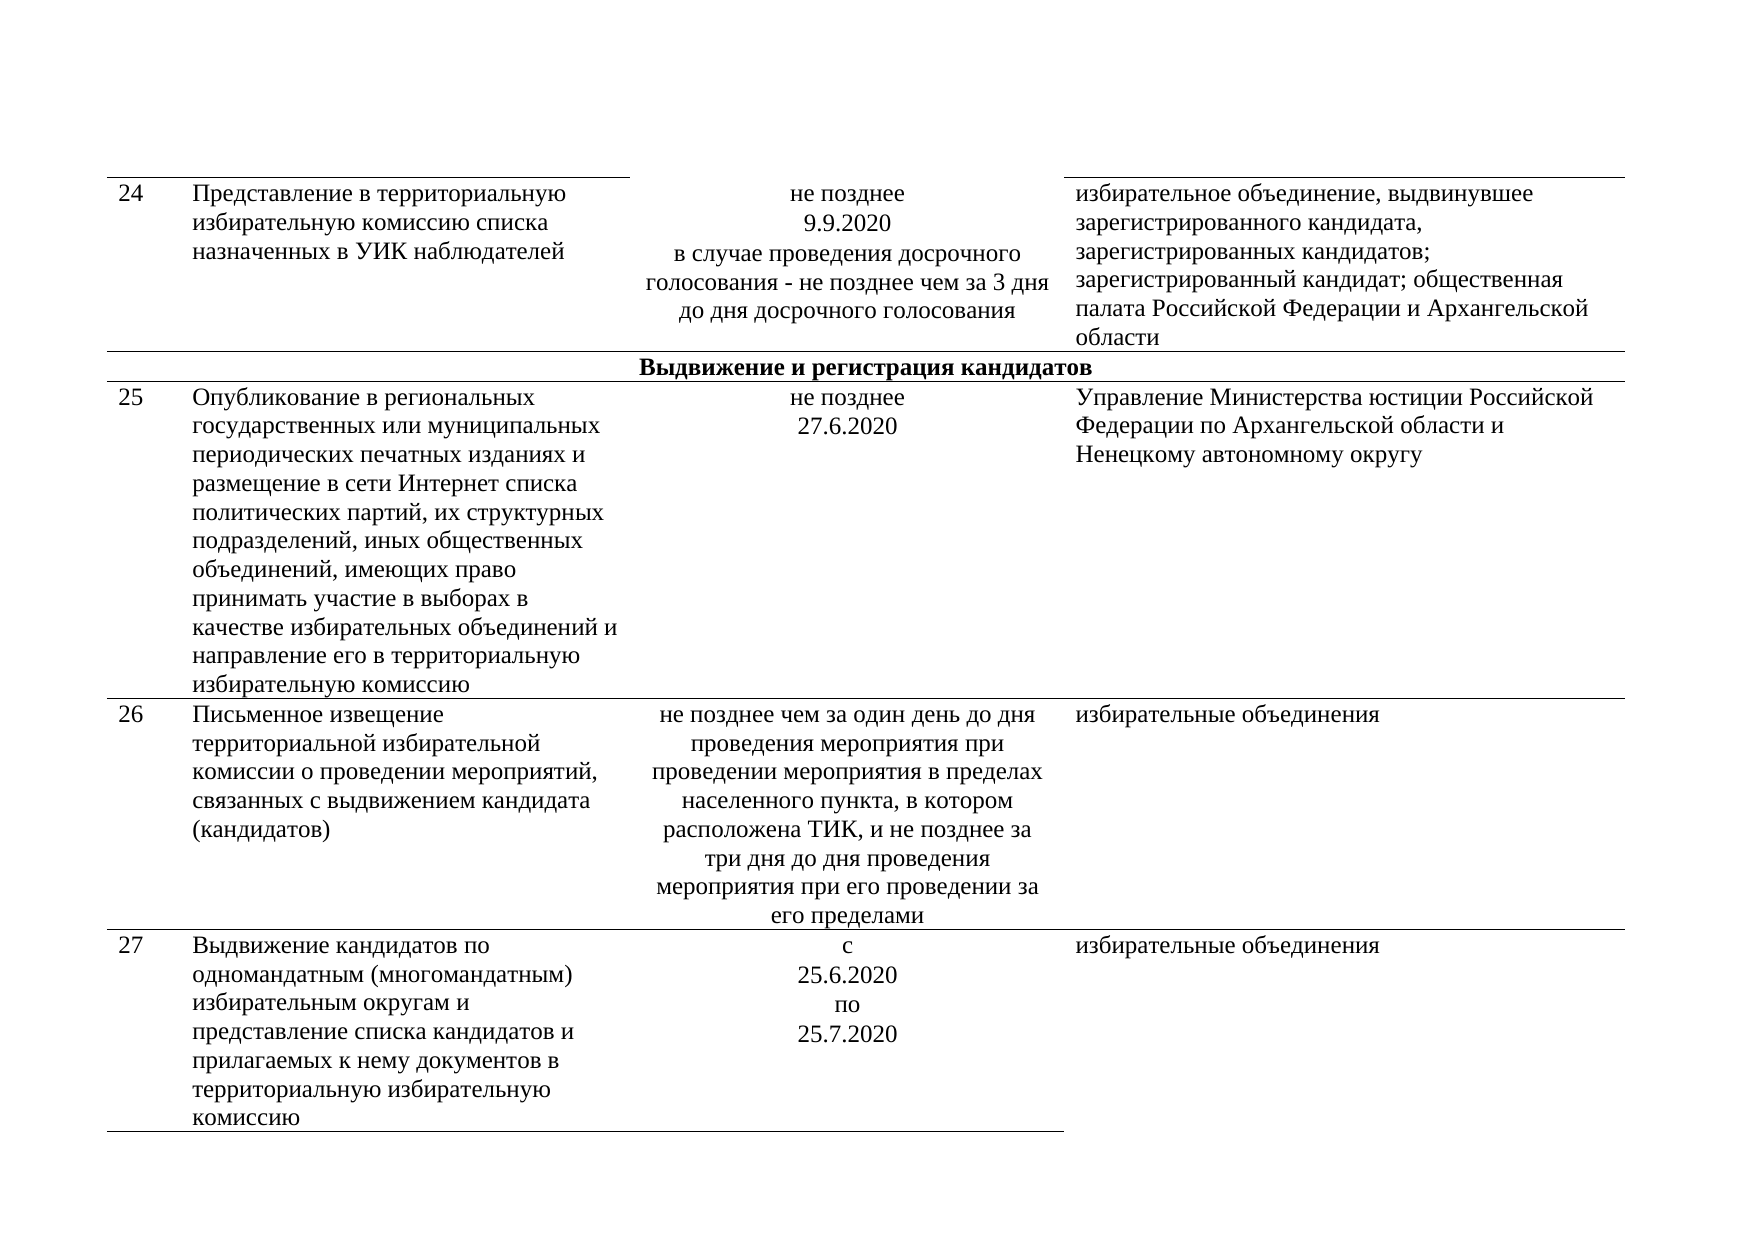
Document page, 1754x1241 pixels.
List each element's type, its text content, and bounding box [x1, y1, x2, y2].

table_cell избирательные объединения [1064, 930, 1624, 1131]
table_cell 27 [107, 930, 181, 1131]
table_cell избирательные объединения [1064, 699, 1624, 929]
table_cell не позднее чем за один день до дня проведения мероприятия при проведении мероприятия в пределах населенного пункта, в котором расположена ТИК, и не позднее за три дня до дня проведения мероприятия при его проведении за его пределами [630, 699, 1064, 929]
table_cell 27.6.2020 [630, 410, 1064, 698]
table_cell с [630, 930, 1064, 959]
table_cell не позднее [630, 177, 1064, 207]
table_cell не позднее [630, 382, 1064, 410]
table_cell Управление Министерства юстиции Российской Федерации по Архангельской области и Ненецкому автономному округу [1064, 382, 1624, 698]
table_cell 9.9.2020 [630, 207, 1064, 237]
table_cell Выдвижение кандидатов по одномандатным (многомандатным) избирательным округам и представление списка кандидатов и прилагаемых к нему документов в территориальную избирательную комиссию [181, 930, 630, 1131]
table_cell 25.7.2020 [630, 1018, 1064, 1131]
table_cell 24 [107, 178, 181, 351]
table_cell Письменное извещение территориальной избирательной комиссии о проведении мероприятий, связанных с выдвижением кандидата (кандидатов) [181, 699, 630, 929]
table_cell 25.6.2020 [630, 959, 1064, 988]
table_cell Опубликование в региональных государственных или муниципальных периодических печатных изданиях и размещение в сети Интернет списка политических партий, их структурных подразделений, иных общественных объединений, имеющих право принимать участие в выборах в качестве избирательных объединений и направление его в территориальную избирательную комиссию [181, 382, 630, 698]
table_cell Представление в территориальную избирательную комиссию списка назначенных в УИК наблюдателей [181, 178, 630, 351]
table_cell 26 [107, 699, 181, 929]
table_cell избирательное объединение, выдвинувшее зарегистрированного кандидата, зарегистрированных кандидатов; зарегистрированный кандидат; общественная палата Российской Федерации и Архангельской области [1064, 178, 1624, 351]
table_cell Выдвижение и регистрация кандидатов [107, 352, 1624, 381]
table_cell по [630, 989, 1064, 1018]
table_cell 25 [107, 382, 181, 698]
table_cell в случае проведения досрочного голосования - не позднее чем за 3 дня до дня досрочного голосования [630, 237, 1064, 351]
